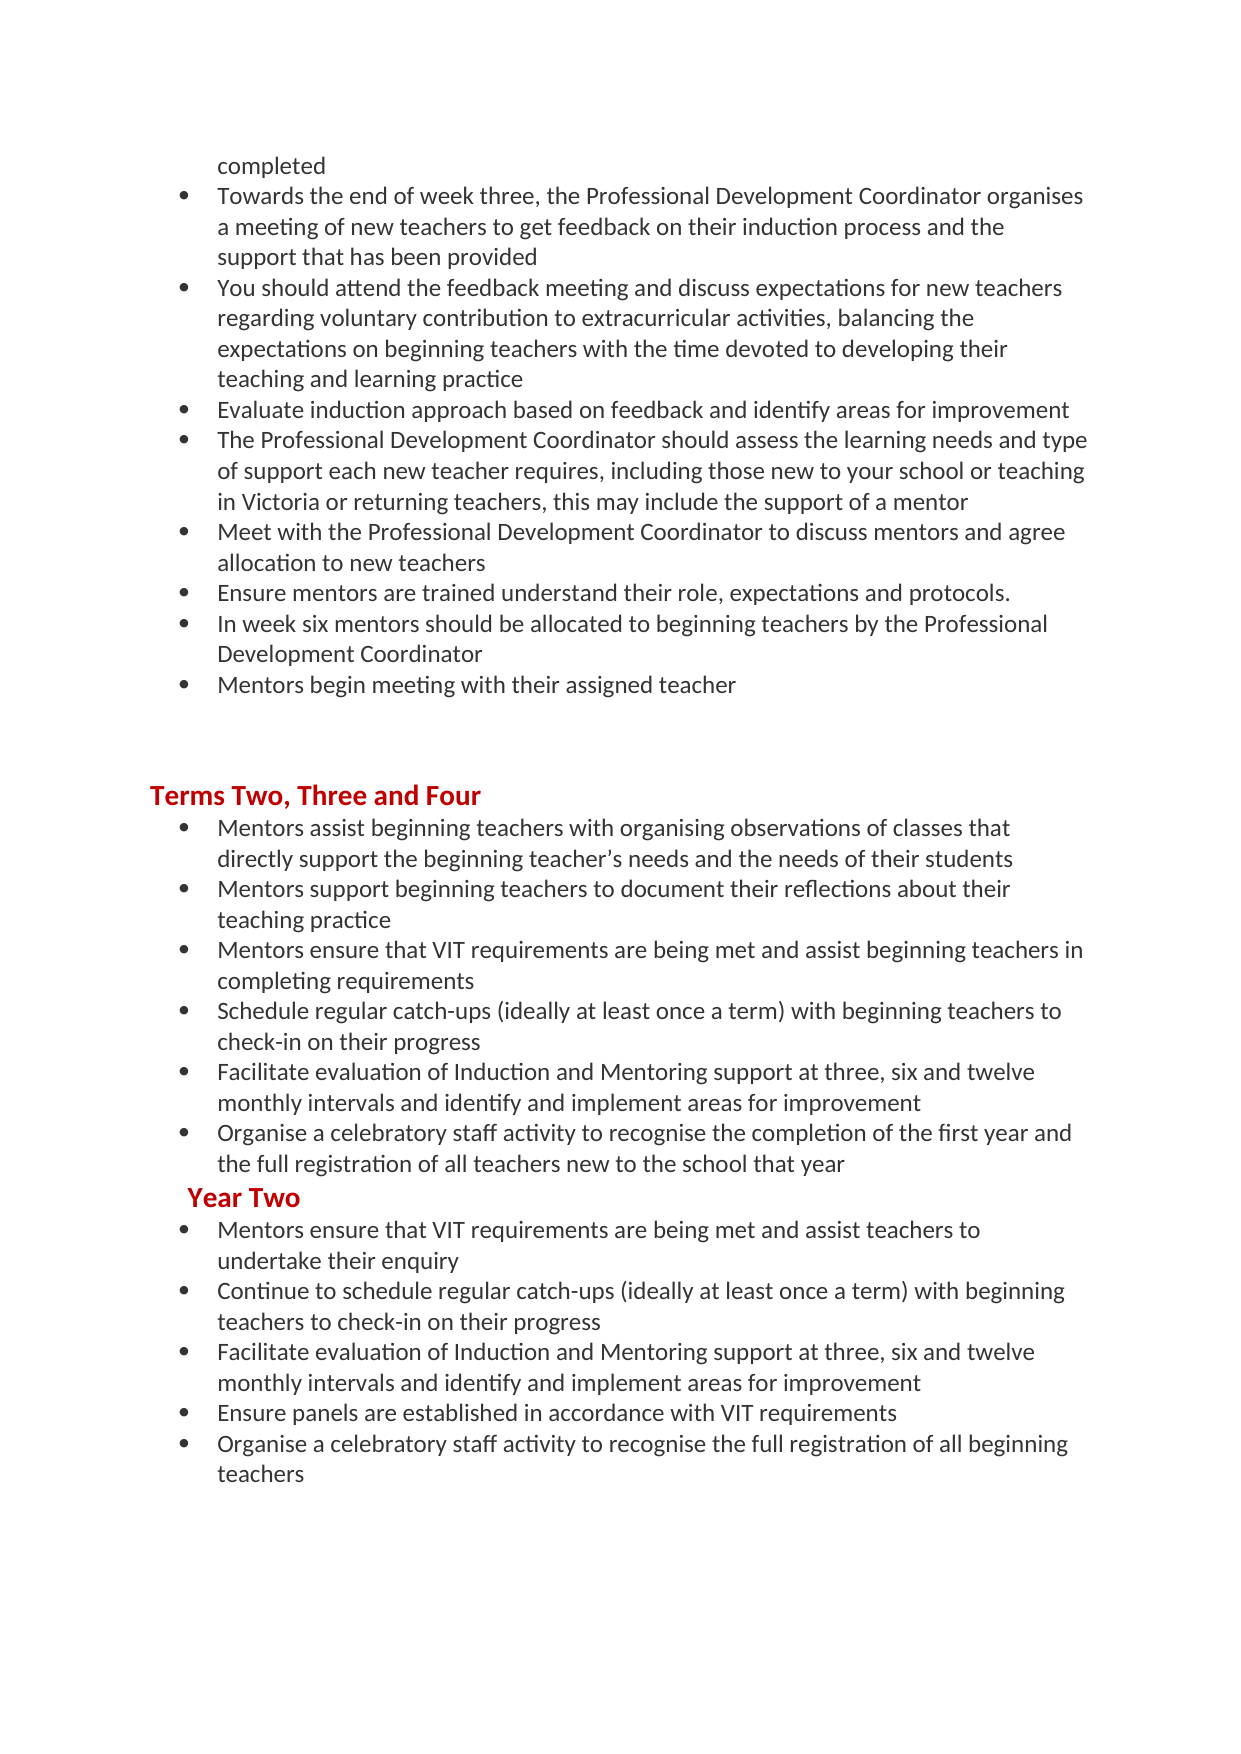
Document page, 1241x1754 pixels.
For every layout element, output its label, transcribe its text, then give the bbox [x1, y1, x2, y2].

list Towards the end of week three, the Professional Development Coordinator organises a meeting of new teachers to get feedback on their induction process and the support that has been provided [179, 181, 1090, 272]
list Facilitate evaluation of Induction and Mentoring support at three, six and twelve monthly intervals and identify and implement areas for improvement [179, 1336, 1090, 1397]
list Meet with the Professional Development Coordinator to discuss mentors and agree allocation to new teachers [179, 516, 1090, 577]
text Terms Two, Three and Four [150, 777, 1090, 812]
list Mentors support beginning teachers to document their reflections about their teaching practice [179, 873, 1090, 934]
list Organise a celebratory staff activity to recognise the full registration of all beginning teachers [179, 1428, 1090, 1489]
list Mentors ensure that VIT requirements are being met and assist beginning teachers in completing requirements [179, 934, 1090, 996]
list Mentors begin meeting with their assigned teacher [179, 669, 1090, 699]
list Mentors ensure that VIT requirements are being met and assist teachers to undertake their enquiry [179, 1214, 1090, 1275]
list Continue to schedule regular catch-ups (ideally at least once a term) with beginning teachers to check-in on their progress [179, 1275, 1090, 1336]
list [179, 150, 1090, 181]
list Evaluate induction approach based on feedback and identify areas for improvement [179, 394, 1090, 425]
text Year Two [187, 1179, 1090, 1214]
list The Professional Development Coordinator should assess the learning needs and type of support each new teacher requires, including those new to your school or teaching in Victoria or returning teachers, this may include the support of a mentor [179, 425, 1090, 516]
list Organise a celebratory staff activity to recognise the completion of the first year and the full registration of all teachers new to the school that year [179, 1118, 1090, 1179]
list Schedule regular catch-ups (ideally at least once a term) with beginning teachers to check-in on their progress [179, 996, 1090, 1057]
list You should attend the feedback meeting and discuss expectations for new teachers regarding voluntary contribution to extracurricular activities, balancing the expectations on beginning teachers with the time devoted to developing their teaching and learning practice [179, 272, 1090, 394]
list Mentors assist beginning teachers with organising observations of classes that directly support the beginning teacher’s needs and the needs of their students [179, 812, 1090, 873]
list Facilitate evaluation of Induction and Mentoring support at three, six and twelve monthly intervals and identify and implement areas for improvement [179, 1057, 1090, 1118]
list In week six mentors should be allocated to beginning teachers by the Professional Development Coordinator [179, 608, 1090, 669]
list Ensure mentors are trained understand their role, expectations and protocols. [179, 577, 1090, 608]
list Ensure panels are established in accordance with VIT requirements [179, 1397, 1090, 1428]
